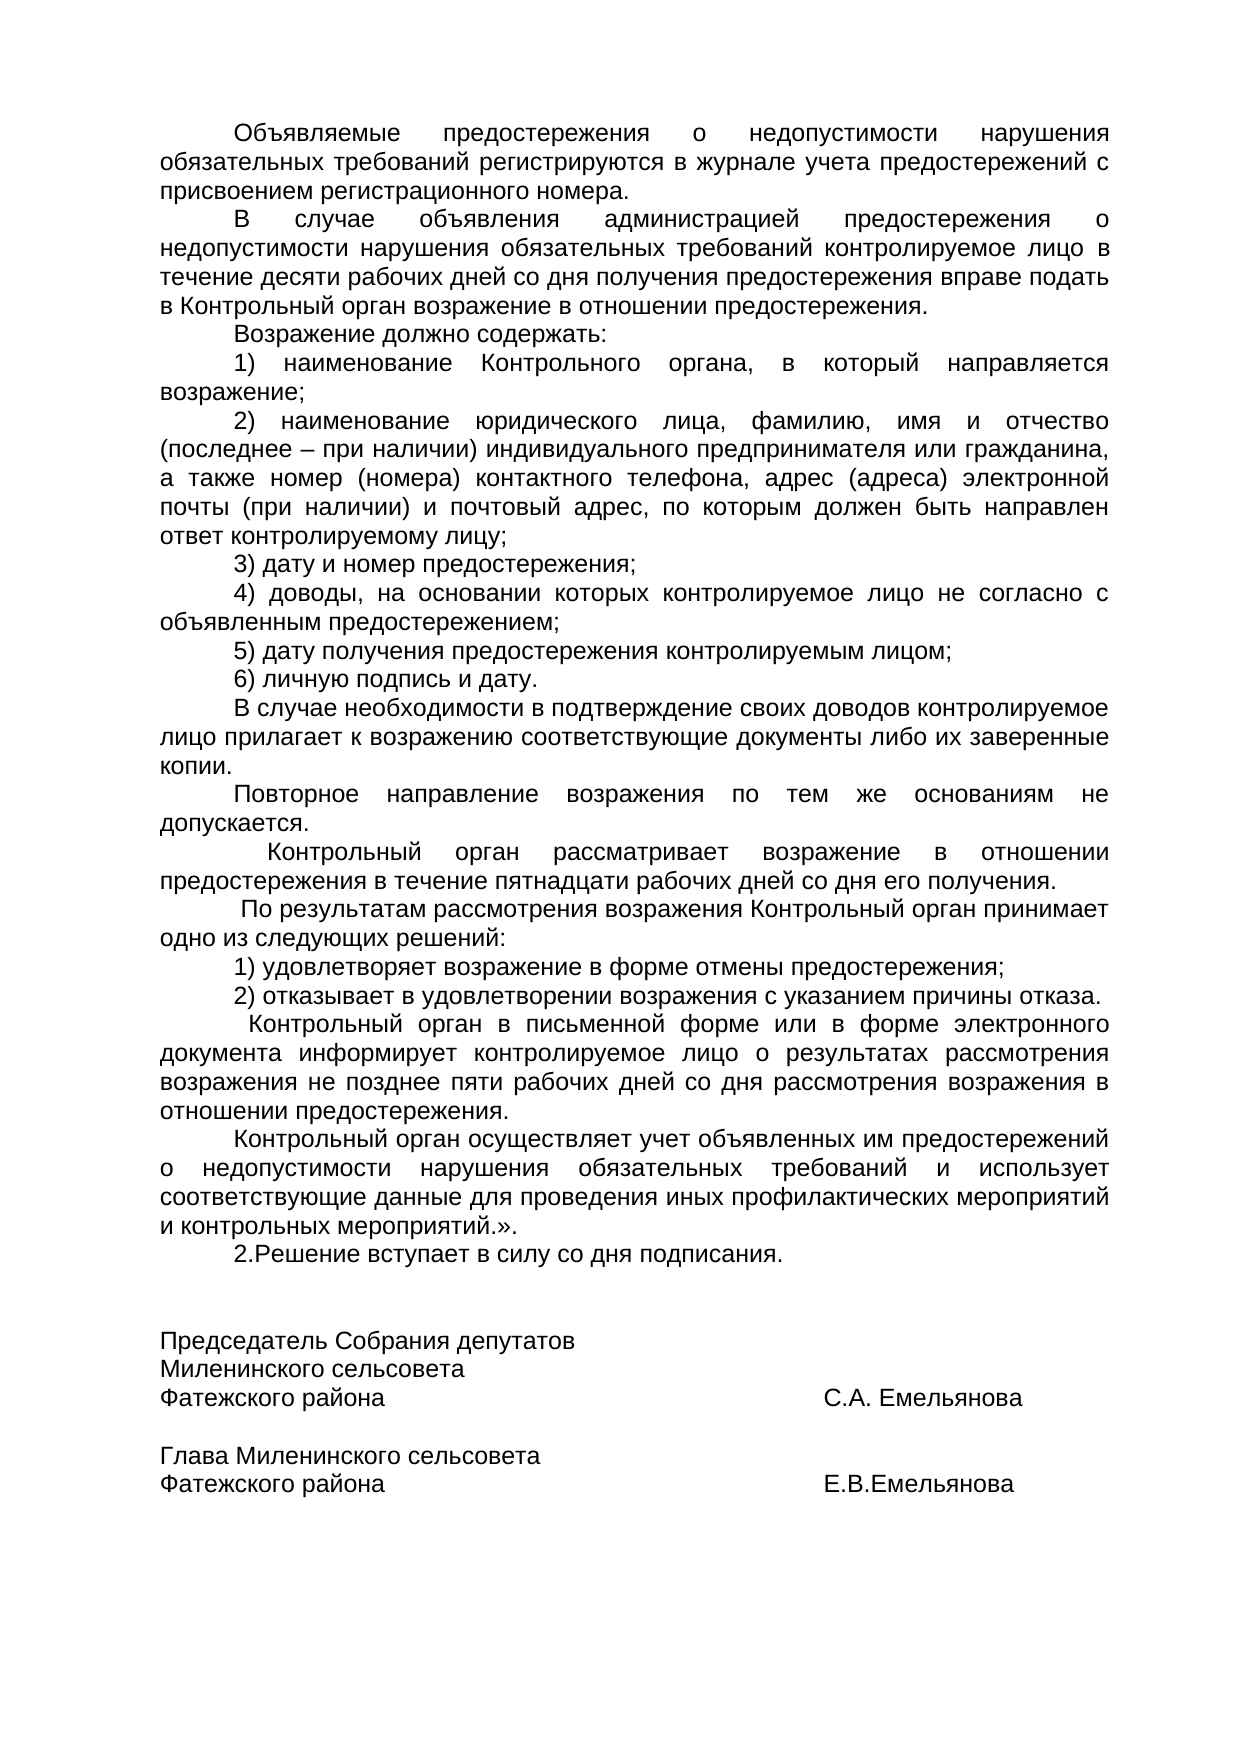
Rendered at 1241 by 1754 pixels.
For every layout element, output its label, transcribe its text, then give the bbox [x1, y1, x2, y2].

text Контрольный орган в письменной форме или в форме электронного документа информирует контролируемое лицо о результатах рассмотрения возражения не позднее пяти рабочих дней со дня рассмотрения возражения в отношении предостережения. [159, 1009, 1110, 1124]
text 2) наименование юридического лица, фамилию, имя и отчество (последнее – при наличии) индивидуального предпринимателя или гражданина, а также номер (номера) контактного телефона, адрес (адреса) электронной почты (при наличии) и почтовый адрес, по которым должен быть направлен ответ контролируемому лицу; [159, 406, 1110, 549]
text В случае необходимости в подтверждение своих доводов контролируемое лицо прилагает к возражению соответствующие документы либо их заверенные копии. [159, 693, 1110, 779]
list 2.Решение вступает в силу со дня подписания. [233, 1239, 1110, 1268]
text 1) удовлетворяет возражение в форме отмены предостережения; [159, 952, 1110, 981]
text По результатам рассмотрения возражения Контрольный орган принимает одно из следующих решений: [159, 894, 1110, 952]
text 1) наименование Контрольного органа, в который направляется возражение; [159, 348, 1110, 406]
text Возражение должно содержать: [159, 319, 1110, 348]
text 4) доводы, на основании которых контролируемое лицо не согласно с объявленным предостережением; [159, 578, 1110, 636]
text Председатель Собрания депутатов [159, 1326, 1110, 1354]
text Повторное направление возражения по тем же основаниям не допускается. [159, 779, 1110, 837]
text 2) отказывает в удовлетворении возражения с указанием причины отказа. [159, 981, 1110, 1009]
text 6) личную подпись и дату. [159, 664, 1110, 693]
text Глава Миленинского сельсовета [159, 1441, 1110, 1469]
text Фатежского района Е.В.Емельянова [159, 1469, 1110, 1498]
text Фатежского района С.А. Емельянова [159, 1383, 1110, 1412]
text Объявляемые предостережения о недопустимости нарушения обязательных требований регистрируются в журнале учета предостережений с присвоением регистрационного номера. [159, 118, 1110, 204]
text Контрольный орган осуществляет учет объявленных им предостережений о недопустимости нарушения обязательных требований и использует соответствующие данные для проведения иных профилактических мероприятий и контрольных мероприятий.». [159, 1124, 1110, 1239]
text В случае объявления администрацией предостережения о недопустимости нарушения обязательных требований контролируемое лицо в течение десяти рабочих дней со дня получения предостережения вправе подать в Контрольный орган возражение в отношении предостережения. [159, 204, 1110, 319]
text 3) дату и номер предостережения; [159, 549, 1110, 578]
text Контрольный орган рассматривает возражение в отношении предостережения в течение пятнадцати рабочих дней со дня его получения. [159, 837, 1110, 894]
text Миленинского сельсовета [159, 1354, 1110, 1383]
text 5) дату получения предостережения контролируемым лицом; [159, 636, 1110, 664]
